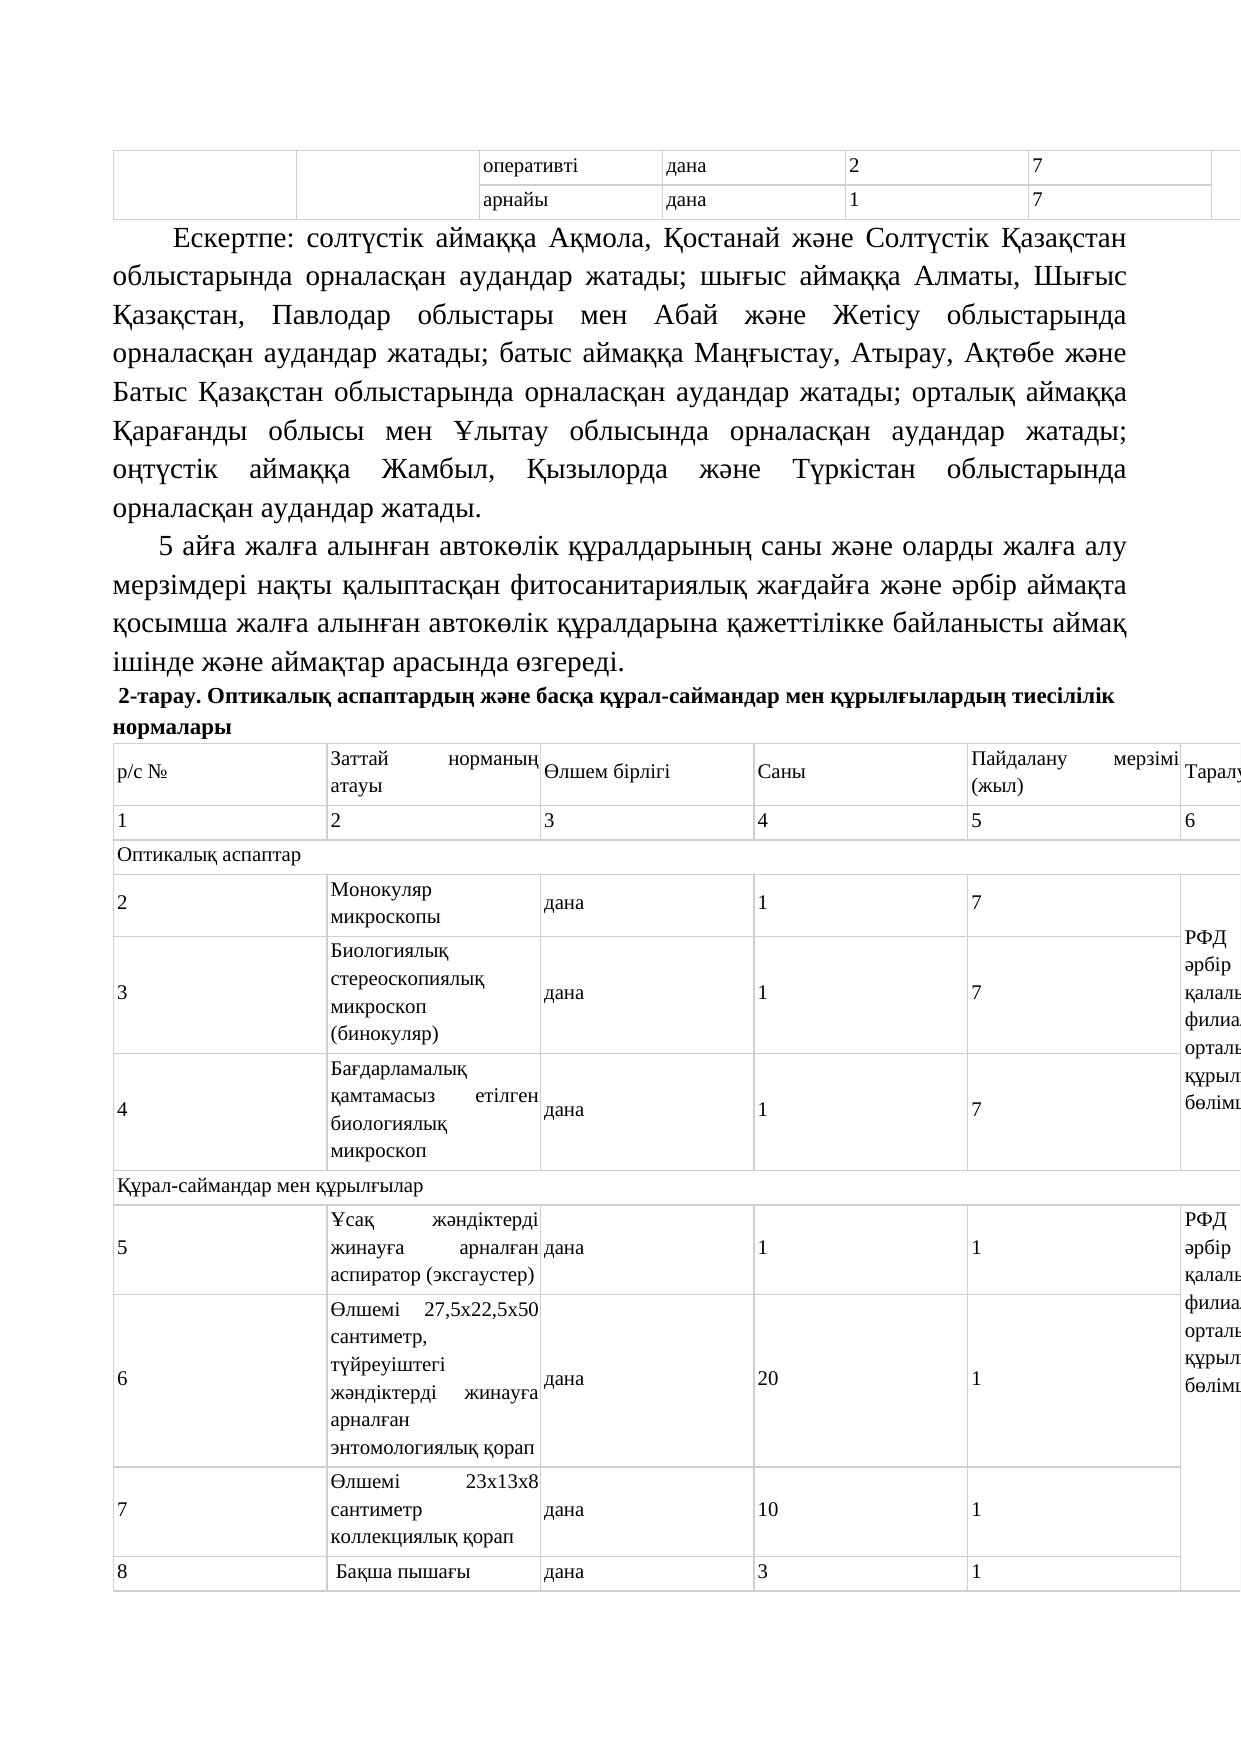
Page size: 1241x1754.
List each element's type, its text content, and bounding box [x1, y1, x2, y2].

table_cell 1 [755, 937, 967, 1053]
table_cell 3 [755, 1557, 967, 1590]
text 2-тарау. Оптикалық аспаптардың және басқа құрал-саймандар мен құрылғылардың тиесілілік нормалары [112, 682, 1128, 739]
table_cell 7 [968, 1054, 1180, 1170]
table_cell Құрал-саймандар мен құрылғылар [114, 1171, 1240, 1204]
table_cell 7 [1029, 186, 1211, 219]
table_cell РФД және БӘО-ның әрбір аудандық, қалалық, облыстық филиалдарына және орталық аппараттың құрылымдық бөлімшесіне [1181, 875, 1240, 1170]
table_cell 4 [755, 806, 967, 839]
table_cell дана [541, 1295, 753, 1466]
table_cell 1 [114, 806, 326, 839]
table_cell 10 [755, 1468, 967, 1556]
table_cell Биологиялық стереоскопиялық микроскоп (бинокуляр) [328, 937, 540, 1053]
table_cell 1 [755, 1206, 967, 1294]
table_header Өлшем бірлігі [541, 744, 753, 805]
table_cell 7 [968, 937, 1180, 1053]
table_cell 5 [968, 806, 1180, 839]
table_cell 5 [114, 1206, 326, 1294]
table_cell 7 [1029, 151, 1211, 184]
table_cell 1 [968, 1557, 1180, 1590]
table_cell дана [541, 937, 753, 1053]
table_cell 4 [114, 1054, 326, 1170]
table_cell 3 [114, 937, 326, 1053]
text 5 айға жалға алынған автокөлік құралдарының саны және оларды жалға алу мерзімдері нақты қалыптасқан фитосанитариялық жағдайға және әрбір аймақта қосымша жалға алынған автокөлік құралдарына қажеттілікке байланысты аймақ ішінде және аймақтар арасында өзгереді. [112, 528, 1128, 677]
table_cell Ұсақ жәндіктерді жинауға арналған аспиратор (эксгаустер) [328, 1206, 540, 1294]
text Ескертпе: солтүстік аймаққа Ақмола, Қостанай және Солтүстік Қазақстан облыстарында орналасқан аудандар жатады; шығыс аймаққа Алматы, Шығыс Қазақстан, Павлодар облыстары мен Абай және Жетісу облыстарында орналасқан аудандар жатады; батыс аймаққа Маңғыстау, Атырау, Ақтөбе және Батыс Қазақстан облыстарында орналасқан аудандар жатады; орталық аймаққа Қарағанды облысы мен Ұлытау облысында орналасқан аудандар жатады; оңтүстік аймаққа Жамбыл, Қызылорда және Түркістан облыстарында орналасқан аудандар жатады. [112, 220, 1128, 523]
table_cell дана [541, 1468, 753, 1556]
table_cell 3 [541, 806, 753, 839]
table_cell 8 [114, 1557, 326, 1590]
table_cell дана [541, 1054, 753, 1170]
table_cell 1 [846, 186, 1028, 219]
table_cell 1 [968, 1468, 1180, 1556]
table_cell арнайы [480, 186, 662, 219]
table_cell 2 [114, 875, 326, 936]
table_cell 1 [968, 1206, 1180, 1294]
table_header Пайдалану мерзімі (жыл) [968, 744, 1180, 805]
table_cell РФД және БӘО-ның әрбір аудандық, қалалық, облыстық филиалдарына және орталық аппараттың құрылымдық бөлімшесіне [1181, 1206, 1240, 1590]
table_cell дана [541, 875, 753, 936]
table_cell оперативті [480, 151, 662, 184]
table_cell 1 [968, 1295, 1180, 1466]
table_cell Бағдарламалық қамтамасыз етілген биологиялық микроскоп [328, 1054, 540, 1170]
table_cell 6 [114, 1295, 326, 1466]
table_cell Бақша пышағы [328, 1557, 540, 1590]
table_cell дана [541, 1557, 753, 1590]
table_cell 1 [755, 875, 967, 936]
table_header Заттай норманың атауы [328, 744, 540, 805]
table_header Таралу саласы [1181, 744, 1240, 805]
table_cell дана [663, 151, 845, 184]
table_cell 2 [328, 806, 540, 839]
table_cell 1 [755, 1054, 967, 1170]
table_cell 20 [755, 1295, 967, 1466]
table_cell 7 [968, 875, 1180, 936]
table_cell 2 [846, 151, 1028, 184]
table_cell Оптикалық аспаптар [114, 841, 1240, 874]
table_cell дана [663, 186, 845, 219]
table_header Саны [755, 744, 967, 805]
table_cell Өлшемі 27,5x22,5x50 сантиметр, түйреуіштегі жәндіктерді жинауға арналған энтомологиялық қорап [328, 1295, 540, 1466]
table_cell 7 [114, 1468, 326, 1556]
table_cell Монокуляр микроскопы [328, 875, 540, 936]
table_cell дана [541, 1206, 753, 1294]
table_cell Өлшемі 23x13x8 сантиметр коллекциялық қорап [328, 1468, 540, 1556]
table_header р/с № [114, 744, 326, 805]
table_cell 6 [1181, 806, 1240, 839]
